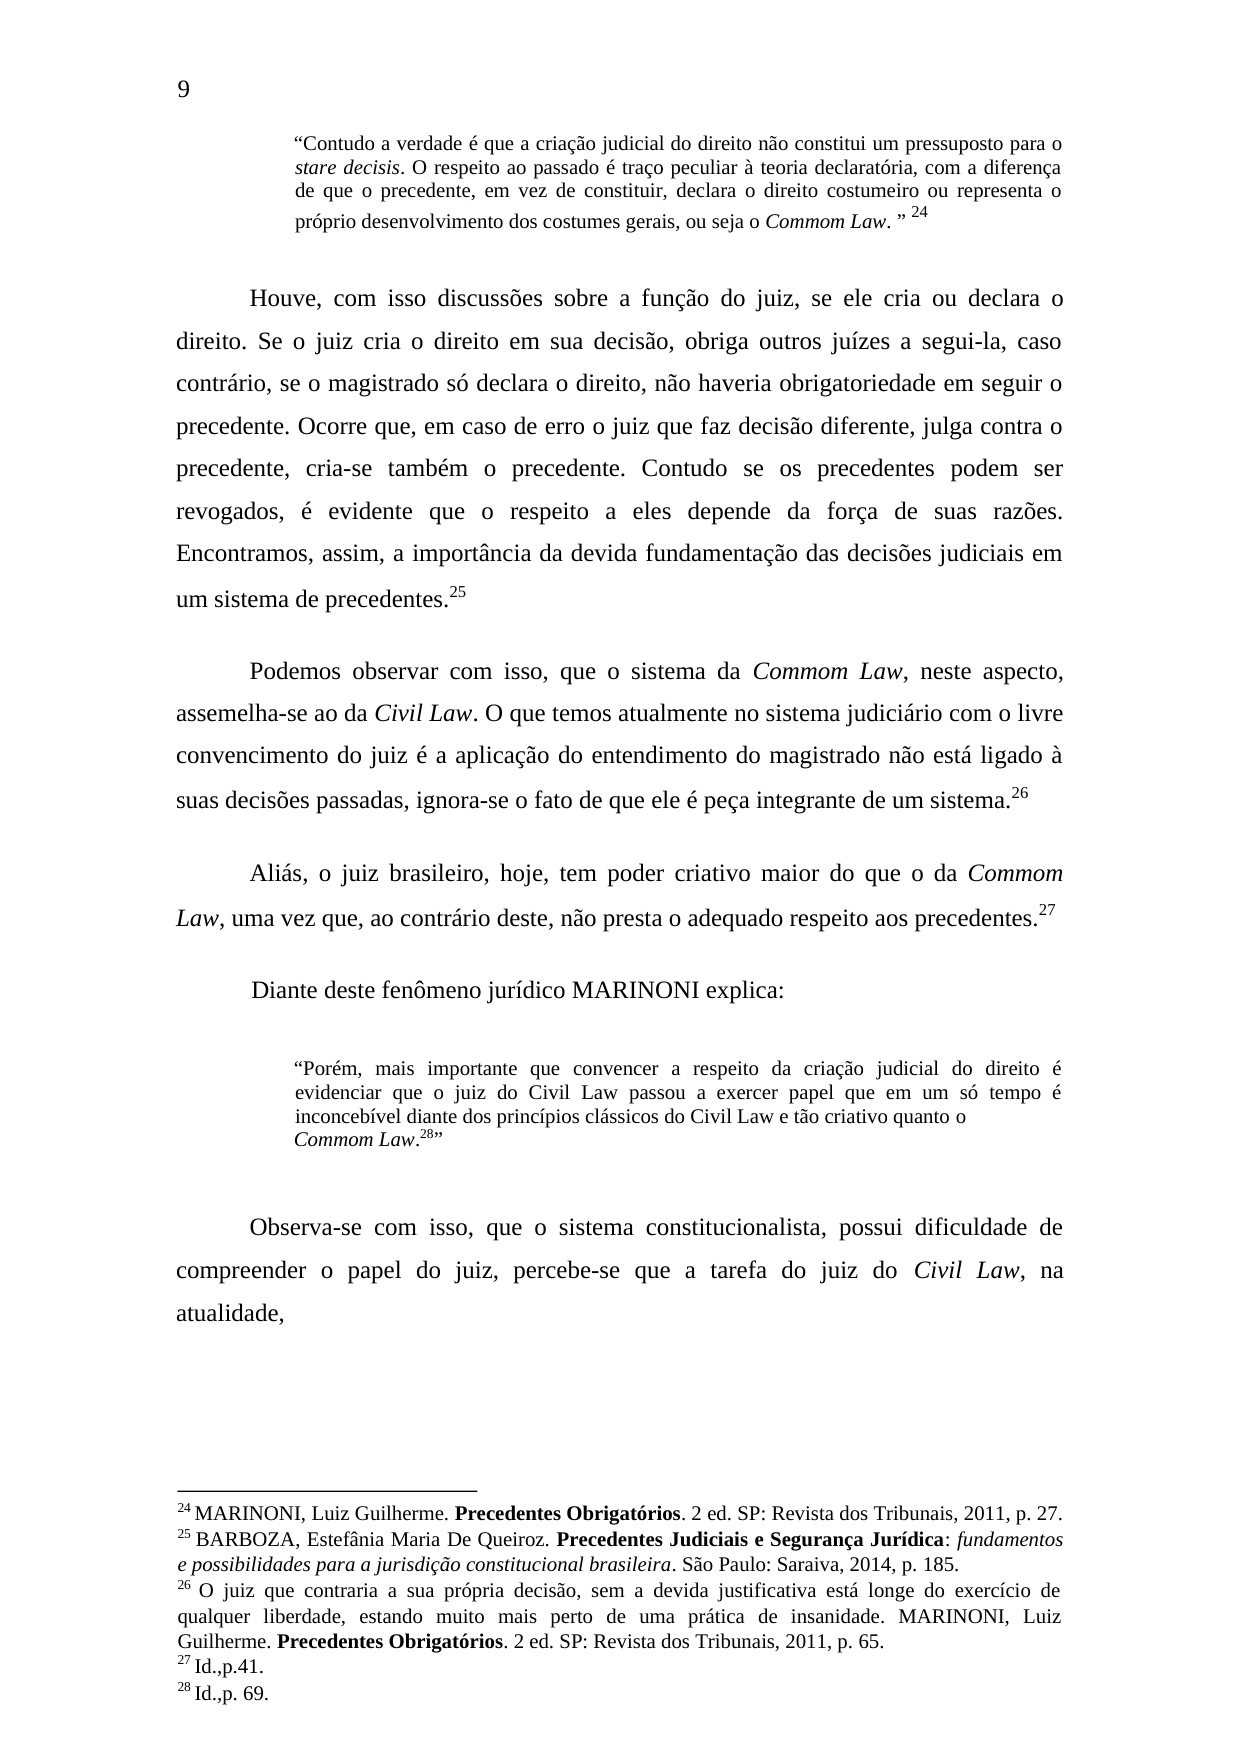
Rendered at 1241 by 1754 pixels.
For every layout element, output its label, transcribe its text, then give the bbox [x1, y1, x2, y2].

text 26 O juiz que contraria a sua própria decisão, sem a devida justificativa está longe do exercício de qualquer liberdade, estando muito mais perto de uma prática de insanidade. MARINONI, Luiz Guilherme. Precedentes Obrigatórios. 2 ed. SP: Revista dos Tribunais, 2011, p. 65. [177, 1577, 1062, 1653]
text Diante deste fenômeno jurídico MARINONI explica: [251, 975, 1076, 1004]
text 27 Id.,p.41. [177, 1654, 1076, 1678]
text “Contudo a verdade é que a criação judicial do direito não constitui um pressuposto para o stare decisis. O respeito ao passado é traço peculiar à teoria declaratória, com a diferença de que o precedente, em vez de constituir, declara o direito costumeiro ou representa o próprio desenvolvimento dos costumes gerais, ou seja o Commom Law. ” 24 [294, 132, 1063, 233]
text “Porém, mais importante que convencer a respeito da criação judicial do direito é evidenciar que o juiz do Civil Law passou a exercer papel que em um só tempo é inconcebível diante dos princípios clássicos do Civil Law e tão criativo quanto o [294, 1057, 1063, 1128]
text Commom Law.28” [294, 1128, 1076, 1151]
text 24 MARINONI, Luiz Guilherme. Precedentes Obrigatórios. 2 ed. SP: Revista dos Tribunais, 2011, p. 27. 25 BARBOZA, Estefânia Maria De Queiroz. Precedentes Judiciais e Segurança Jurídica: fundamentos e possibilidades para a jurisdição constitucional brasileira. São Paulo: Saraiva, 2014, p. 185. [177, 1499, 1063, 1576]
text Houve, com isso discussões sobre a função do juiz, se ele cria ou declara o direito. Se o juiz cria o direito em sua decisão, obriga outros juízes a segui-la, caso contrário, se o magistrado só declara o direito, não haveria obrigatoriedade em seguir o precedente. Ocorre que, em caso de erro o juiz que faz decisão diferente, julga contra o precedente, cria-se também o precedente. Contudo se os precedentes podem ser revogados, é evidente que o respeito a eles depende da força de suas razões. Encontramos, assim, a importância da devida fundamentação das decisões judiciais em um sistema de precedentes.25 [176, 283, 1064, 613]
text 28 Id.,p. 69. [177, 1679, 1076, 1704]
text Aliás, o juiz brasileiro, hoje, tem poder criativo maior do que o da Commom Law, uma vez que, ao contrário deste, não presta o adequado respeito aos precedentes.27 [176, 858, 1064, 931]
text Observa-se com isso, que o sistema constitucionalista, possui dificuldade de compreender o papel do juiz, percebe-se que a tarefa do juiz do Civil Law, na atualidade, [176, 1212, 1064, 1327]
text Podemos observar com isso, que o sistema da Commom Law, neste aspecto, assemelha-se ao da Civil Law. O que temos atualmente no sistema judiciário com o livre convencimento do juiz é a aplicação do entendimento do magistrado não está ligado à suas decisões passadas, ignora-se o fato de que ele é peça integrante de um sistema.26 [176, 656, 1064, 814]
